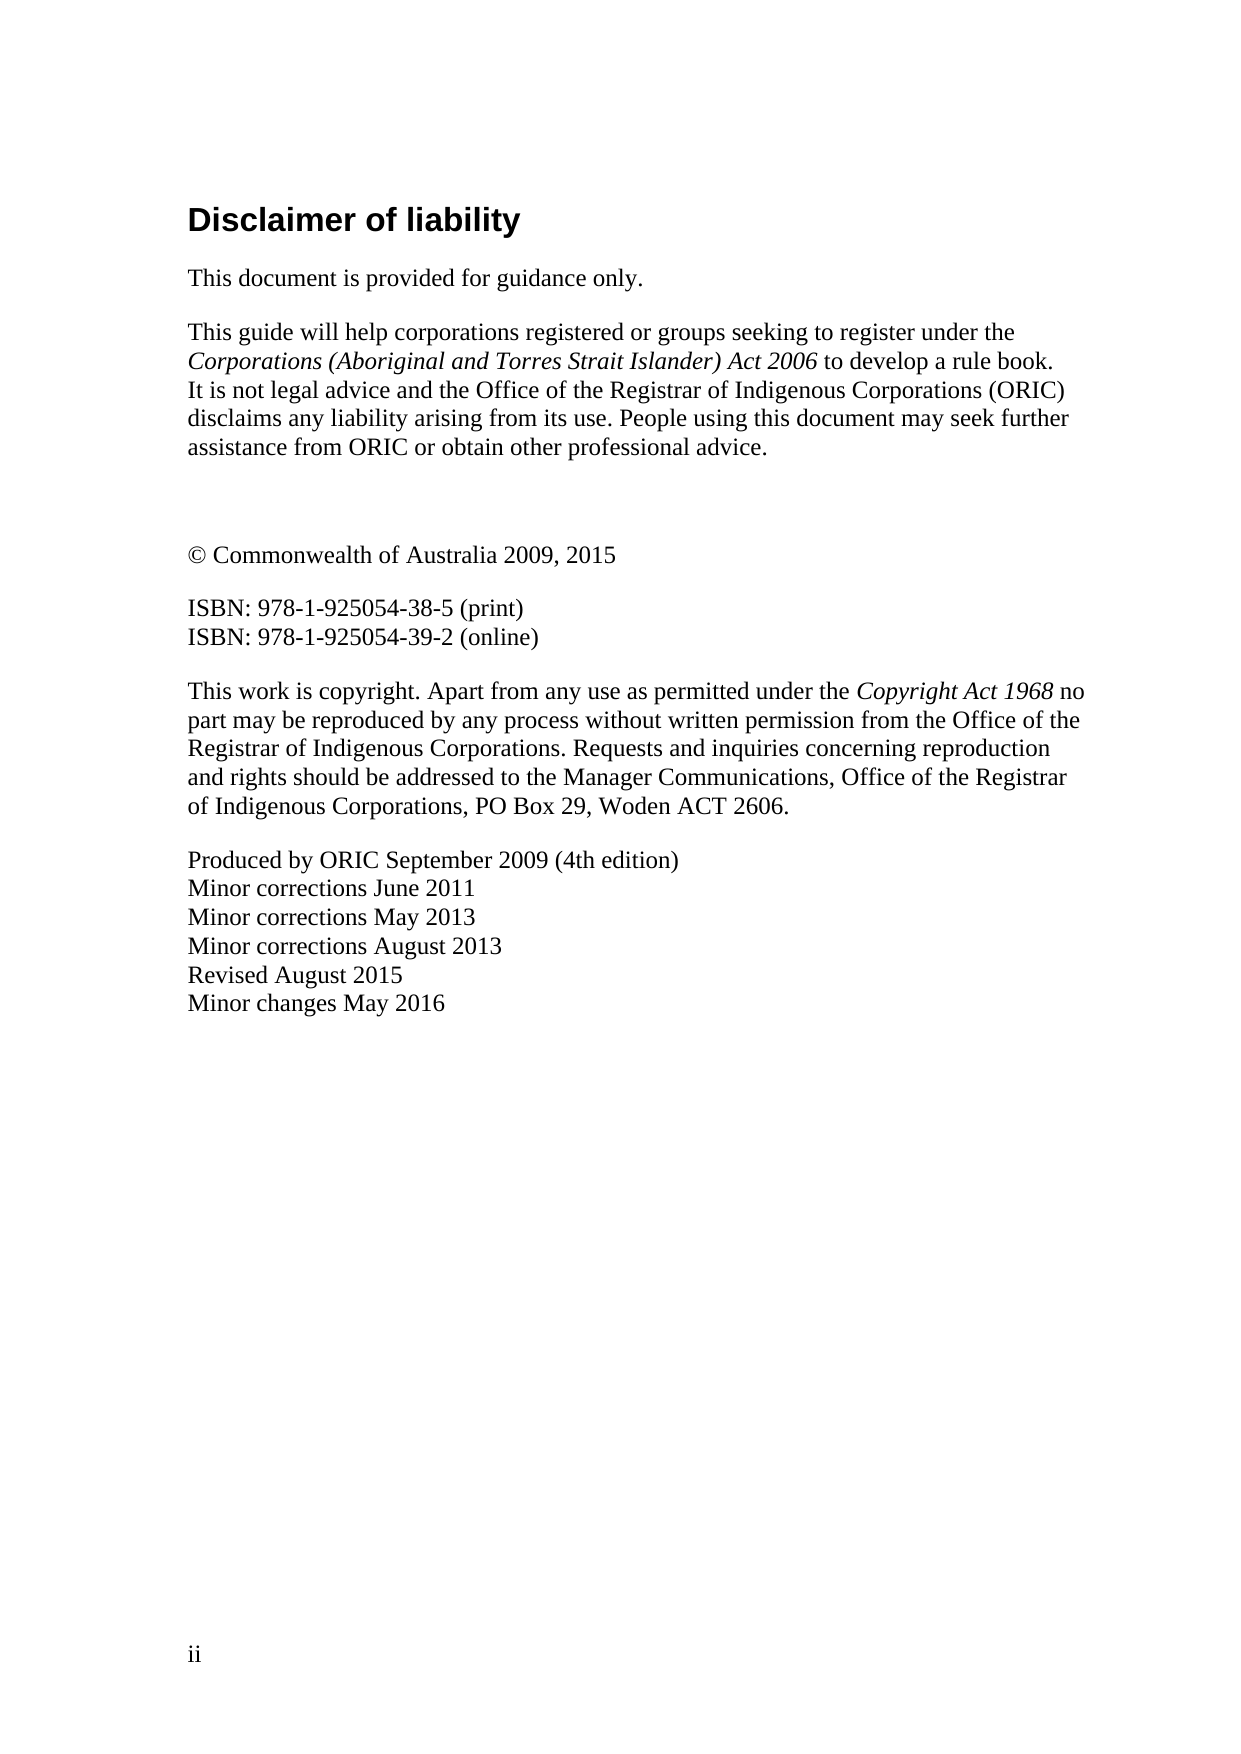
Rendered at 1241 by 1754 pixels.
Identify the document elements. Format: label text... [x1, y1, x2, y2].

text Produced by ORIC September 2009 (4th edition) Minor corrections June 2011 Minor corrections May 2013 Minor corrections August 2013 Revised August 2015 Minor changes May 2016 [187, 845, 1087, 1017]
text ISBN: 978-1-925054-38-5 (print) ISBN: 978-1-925054-39-2 (online) [187, 593, 1087, 651]
text This work is copyright. Apart from any use as permitted under the Copyright Act 1968 no part may be reproduced by any process without written permission from the Office of the Registrar of Indigenous Corporations. Requests and inquiries concerning reproduction and rights should be addressed to the Manager Communications, Office of the Registrar of Indigenous Corporations, PO Box 29, Woden ACT 2606. [187, 676, 1087, 820]
text This document is provided for guidance only. [187, 263, 1087, 292]
subtitle Disclaimer of liability [187, 200, 1087, 238]
text This guide will help corporations registered or groups seeking to register under the Corporations (Aboriginal and Torres Strait Islander) Act 2006 to develop a rule book. It is not legal advice and the Office of the Registrar of Indigenous Corporations (ORIC) disclaims any liability arising from its use. People using this document may seek further assistance from ORIC or obtain other professional advice. [187, 317, 1087, 461]
text © Commonwealth of Australia 2009, 2015 [187, 540, 1087, 568]
